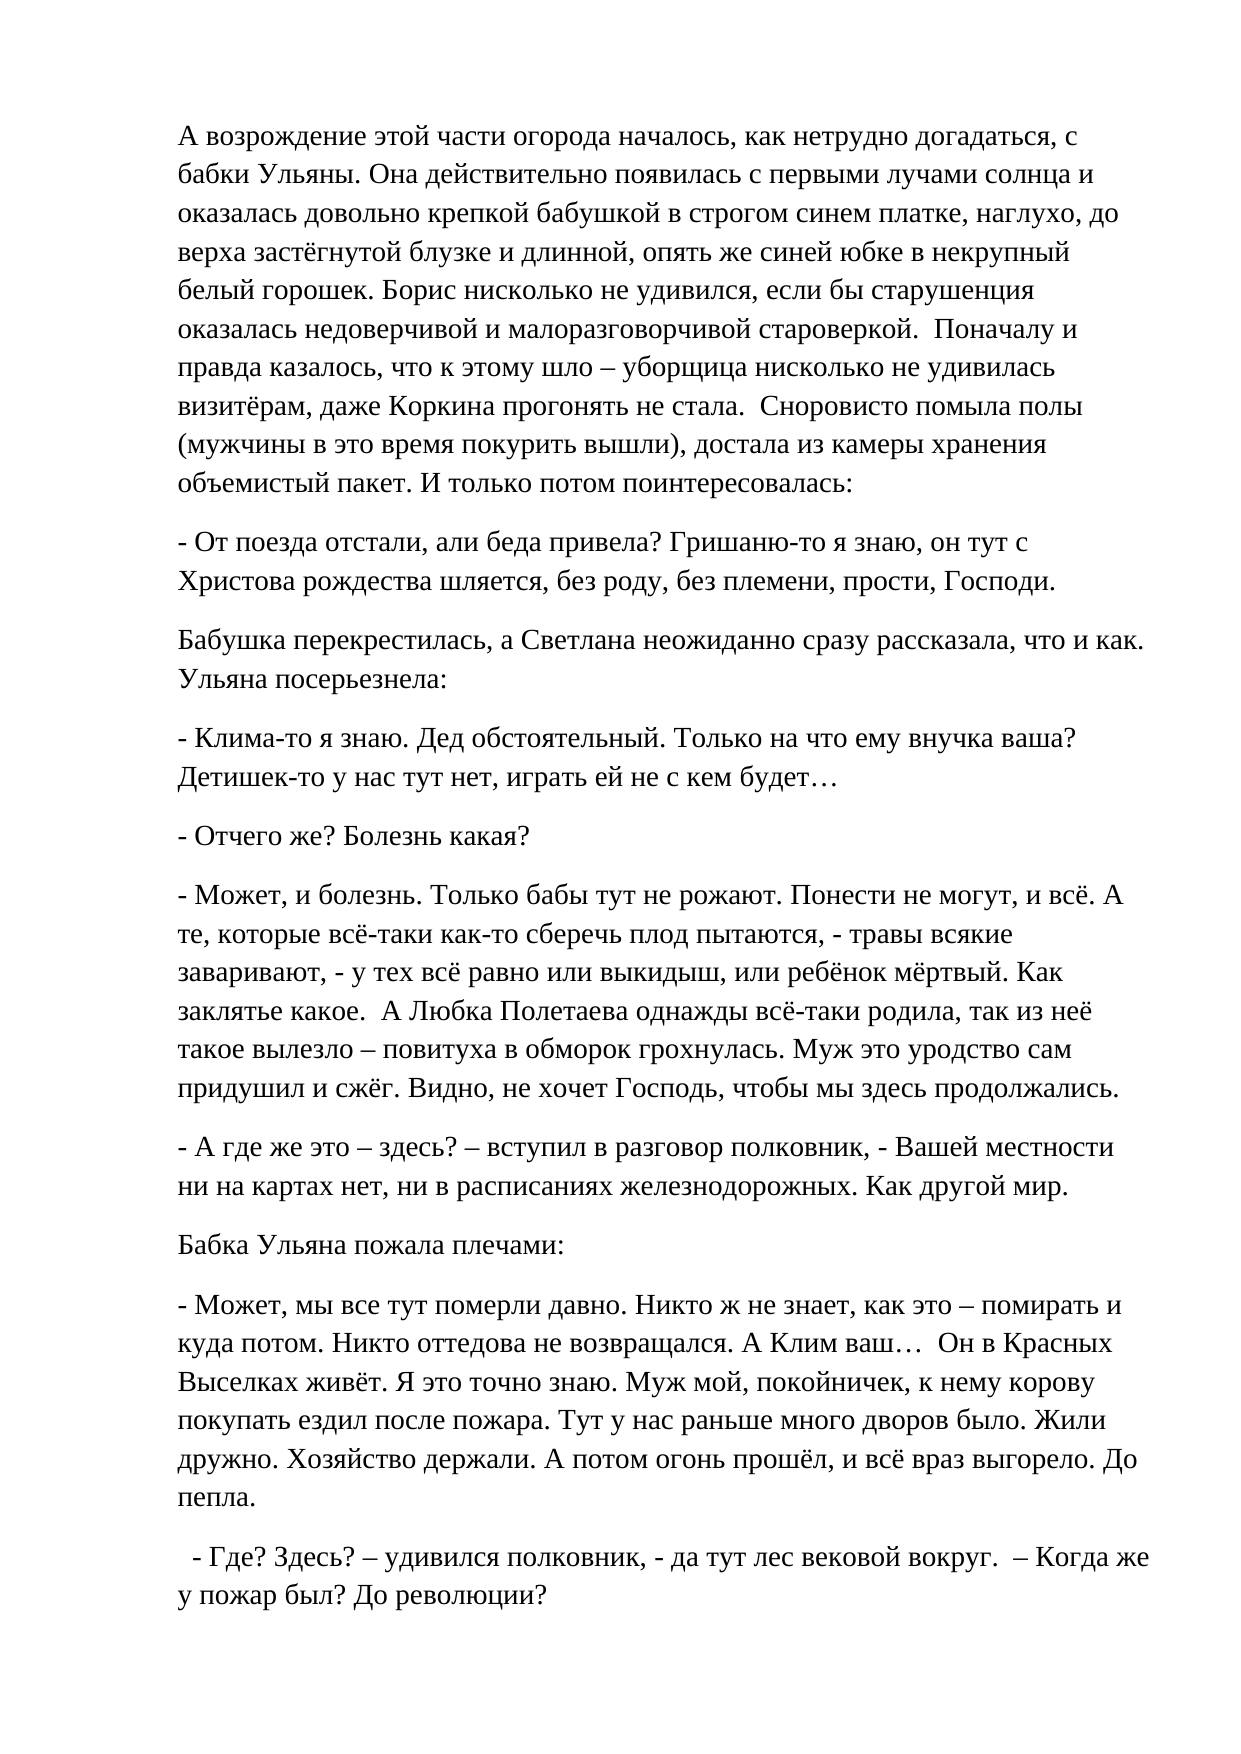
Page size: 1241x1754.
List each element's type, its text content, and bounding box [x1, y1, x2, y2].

text - А где же это – здесь? – вступил в разговор полковник, - Вашей местности ни на картах нет, ни в расписаниях железнодорожных. Как другой мир. [177, 1129, 1152, 1202]
text А возрождение этой части огорода началось, как нетрудно догадаться, с бабки Ульяны. Она действительно появилась с первыми лучами солнца и оказалась довольно крепкой бабушкой в строгом синем платке, наглухо, до верха застёгнутой блузке и длинной, опять же синей юбке в некрупный белый горошек. Борис нисколько не удивился, если бы старушенция оказалась недоверчивой и малоразговорчивой староверкой. Поначалу и правда казалось, что к этому шло – уборщица нисколько не удивилась визитёрам, даже Коркина прогонять не стала. Сноровисто помыла полы (мужчины в это время покурить вышли), достала из камеры хранения объемистый пакет. И только потом поинтересовалась: [177, 118, 1152, 498]
text Бабка Ульяна пожала плечами: [177, 1227, 1152, 1261]
text - Может, мы все тут померли давно. Никто ж не знает, как это – помирать и куда потом. Никто оттедова не возвращался. А Клим ваш… Он в Красных Выселках живёт. Я это точно знаю. Муж мой, покойничек, к нему корову покупать ездил после пожара. Тут у нас раньше много дворов было. Жили дружно. Хозяйство держали. А потом огонь прошёл, и всё враз выгорело. До пепла. [177, 1287, 1152, 1513]
text Бабушка перекрестилась, а Светлана неожиданно сразу рассказала, что и как. Ульяна посерьезнела: [177, 622, 1152, 694]
text - От поезда отстали, али беда привела? Гришаню-то я знаю, он тут с Христова рождества шляется, без роду, без племени, прости, Господи. [177, 524, 1152, 596]
text - Может, и болезнь. Только бабы тут не рожают. Понести не могут, и всё. А те, которые всё-таки как-то сберечь плод пытаются, - травы всякие заваривают, - у тех всё равно или выкидыш, или ребёнок мёртвый. Как заклятье какое. А Любка Полетаева однажды всё-таки родила, так из неё такое вылезло – повитуха в обморок грохнулась. Муж это уродство сам придушил и сжёг. Видно, не хочет Господь, чтобы мы здесь продолжались. [177, 877, 1152, 1104]
text - Где? Здесь? – удивился полковник, - да тут лес вековой вокруг. – Когда же у пожар был? До революции? [177, 1539, 1152, 1611]
text - Клима-то я знаю. Дед обстоятельный. Только на что ему внучка ваша? Детишек-то у нас тут нет, играть ей не с кем будет… [177, 720, 1152, 792]
text - Отчего же? Болезнь какая? [177, 818, 1152, 852]
